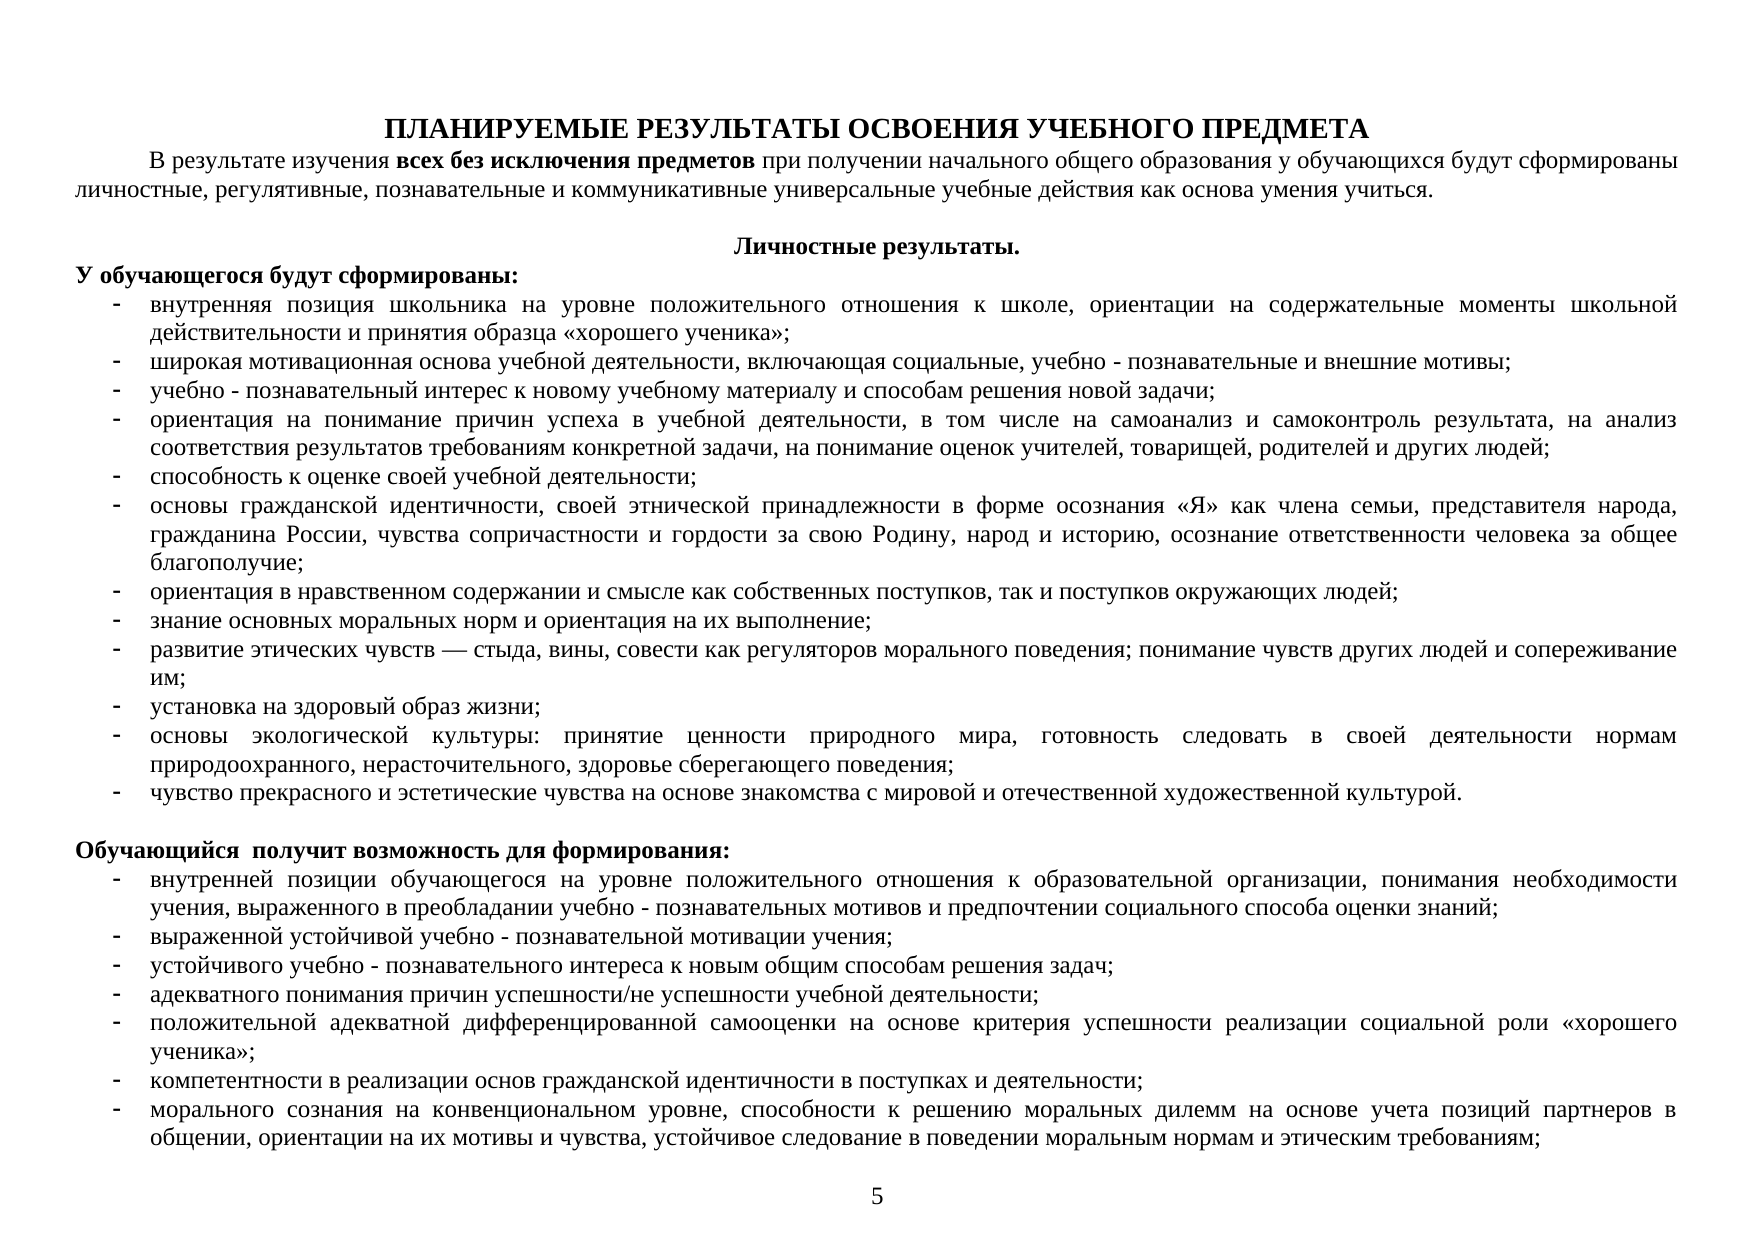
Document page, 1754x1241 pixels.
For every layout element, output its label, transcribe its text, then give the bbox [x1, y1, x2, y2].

list учебно - познавательный интерес к новому учебному материалу и способам решения новой задачи; [112, 375, 1679, 404]
list выраженной устойчивой учебно - познавательной мотивации учения; [112, 921, 1679, 950]
text В результате изучения всех без исключения предметов при получении начального общего образования у обучающихся будут сформированы личностные, регулятивные, познавательные и коммуникативные универсальные учебные действия как основа умения учиться. [75, 145, 1679, 202]
list развитие этических чувств — стыда, вины, совести как регуляторов морального поведения; понимание чувств других людей и сопереживание им; [112, 634, 1679, 691]
text Личностные результаты. [75, 231, 1679, 260]
list внутренней позиции обучающегося на уровне положительного отношения к образовательной организации, понимания необходимости учения, выраженного в преобладании учебно - познавательных мотивов и предпочтении социального способа оценки знаний; [112, 864, 1679, 921]
list компетентности в реализации основ гражданской идентичности в поступках и деятельности; [112, 1065, 1679, 1094]
list положительной адекватной дифференцированной самооценки на основе критерия успешности реализации социальной роли «хорошего ученика»; [112, 1007, 1679, 1065]
list знание основных моральных норм и ориентация на их выполнение; [112, 605, 1679, 634]
text У обучающегося будут сформированы: [75, 260, 1679, 289]
list широкая мотивационная основа учебной деятельности, включающая социальные, учебно - познавательные и внешние мотивы; [112, 346, 1679, 375]
text ПЛАНИРУЕМЫЕ РЕЗУЛЬТАТЫ ОСВОЕНИЯ УЧЕБНОГО ПРЕДМЕТА [75, 111, 1679, 145]
list ориентация в нравственном содержании и смысле как собственных поступков, так и поступков окружающих людей; [112, 576, 1679, 605]
list ориентация на понимание причин успеха в учебной деятельности, в том числе на самоанализ и самоконтроль результата, на анализ соответствия результатов требованиям конкретной задачи, на понимание оценок учителей, товарищей, родителей и других людей; [112, 404, 1679, 461]
list основы экологической культуры: принятие ценности природного мира, готовность следовать в своей деятельности нормам природоохранного, нерасточительного, здоровье сберегающего поведения; [112, 720, 1679, 777]
list основы гражданской идентичности, своей этнической принадлежности в форме осознания «Я» как члена семьи, представителя народа, гражданина России, чувства сопричастности и гордости за свою Родину, народ и историю, осознание ответственности человека за общее благополучие; [112, 490, 1679, 576]
list установка на здоровый образ жизни; [112, 691, 1679, 720]
list чувство прекрасного и эстетические чувства на основе знакомства с мировой и отечественной художественной культурой. [112, 777, 1679, 806]
list устойчивого учебно - познавательного интереса к новым общим способам решения задач; [112, 950, 1679, 979]
list морального сознания на конвенциональном уровне, способности к решению моральных дилемм на основе учета позиций партнеров в общении, ориентации на их мотивы и чувства, устойчивое следование в поведении моральным нормам и этическим требованиям; [112, 1094, 1679, 1151]
list способность к оценке своей учебной деятельности; [112, 461, 1679, 490]
list адекватного понимания причин успешности/не успешности учебной деятельности; [112, 979, 1679, 1007]
text Обучающийся получит возможность для формирования: [75, 835, 1679, 864]
list внутренняя позиция школьника на уровне положительного отношения к школе, ориентации на содержательные моменты школьной действительности и принятия образца «хорошего ученика»; [112, 289, 1679, 346]
